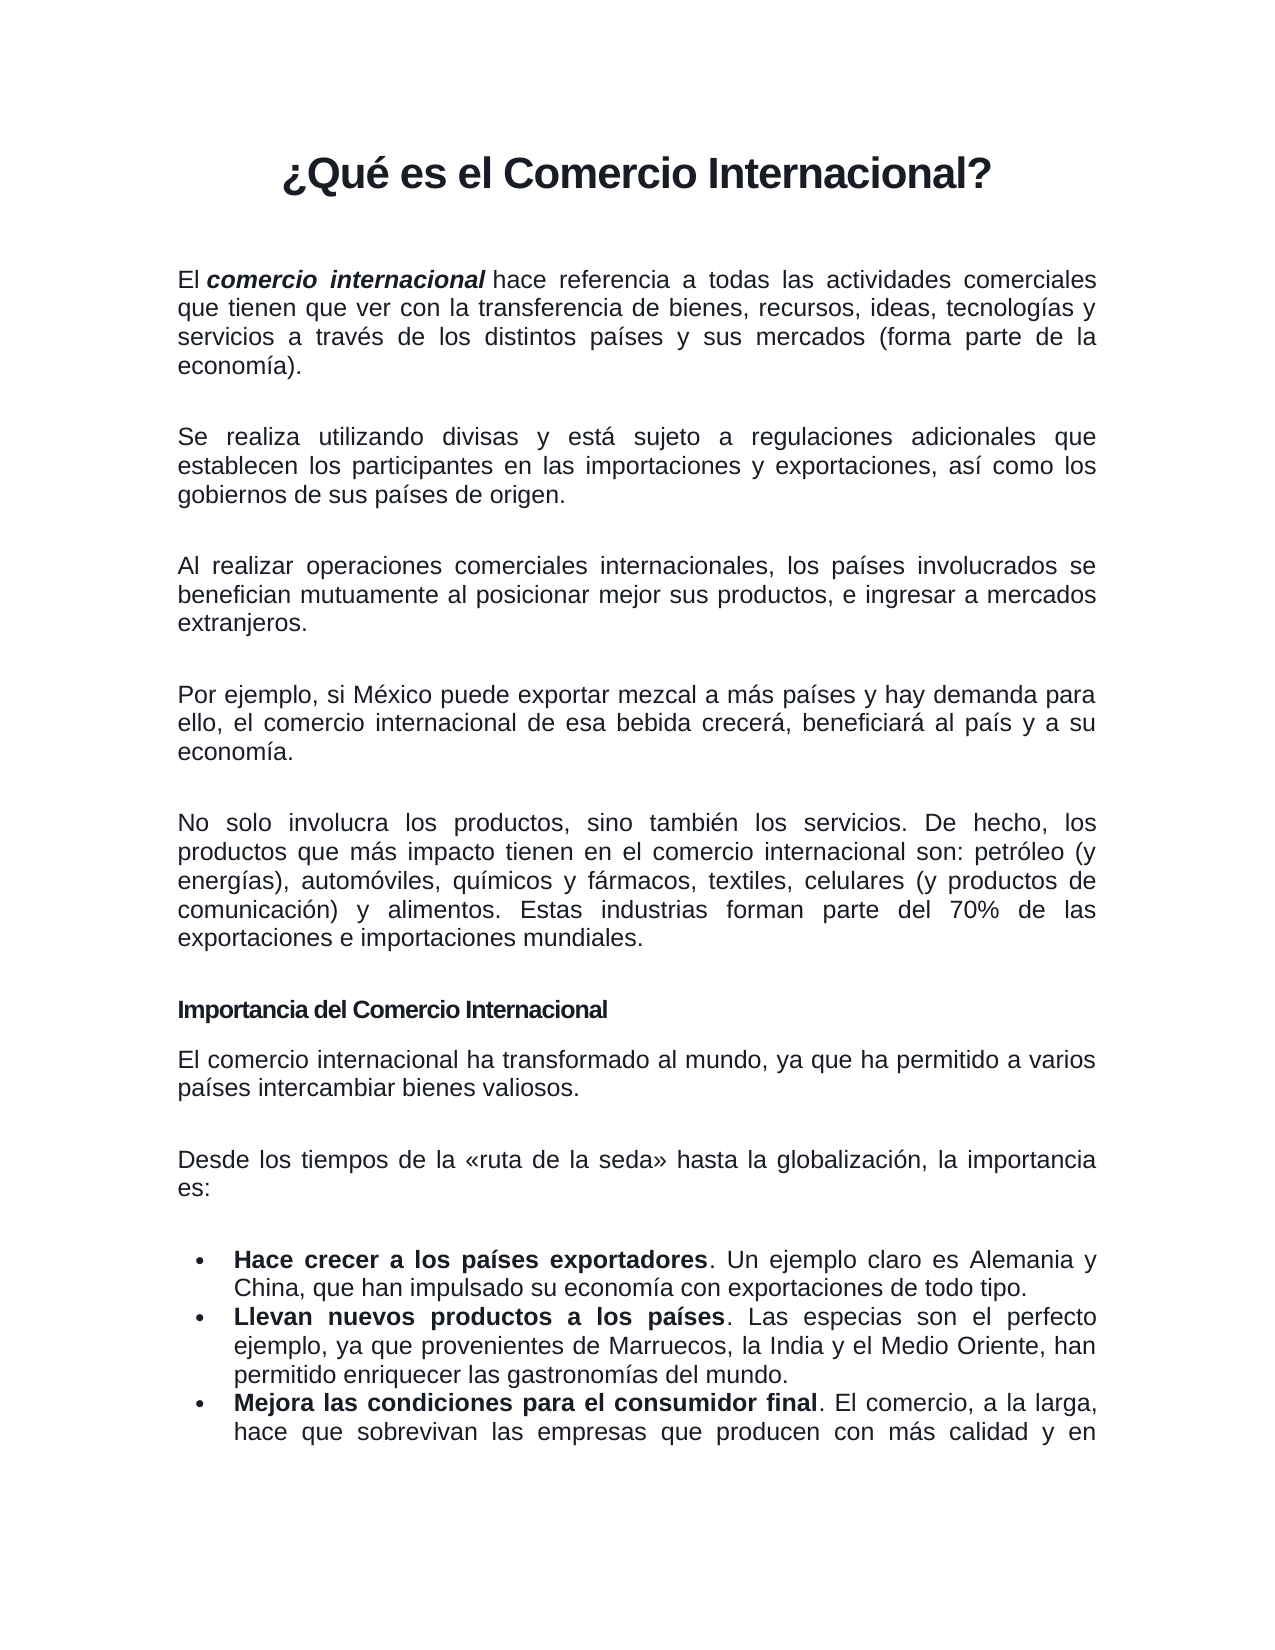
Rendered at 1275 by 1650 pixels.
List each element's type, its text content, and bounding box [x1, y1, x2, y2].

list Llevan nuevos productos a los países. Las especias son el perfecto ejemplo, ya que provenientes de Marruecos, la India y el Medio Oriente, han permitido enriquecer las gastronomías del mundo. [196, 1302, 1098, 1388]
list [196, 1388, 1098, 1446]
text Por ejemplo, si México puede exportar mezcal a más países y hay demanda para ello, el comercio internacional de esa bebida crecerá, beneficiará al país y a su economía. [177, 679, 1098, 766]
text No solo involucra los productos, sino también los servicios. De hecho, los productos que más impacto tienen en el comercio internacional son: petróleo (y energías), automóviles, químicos y fármacos, textiles, celulares (y productos de comunicación) y alimentos. Estas industrias forman parte del 70% de las exportaciones e importaciones mundiales. [177, 808, 1098, 952]
text El comercio internacional hace referencia a todas las actividades comerciales que tienen que ver con la transferencia de bienes, recursos, ideas, tecnologías y servicios a través de los distintos países y sus mercados (forma parte de la economía). [177, 264, 1098, 379]
text Se realiza utilizando divisas y está sujeto a regulaciones adicionales que establecen los participantes en las importaciones y exportaciones, así como los gobiernos de sus países de origen. [177, 422, 1098, 508]
text Importancia del Comercio Internacional [177, 994, 1098, 1023]
text El comercio internacional ha transformado al mundo, ya que ha permitido a varios países intercambiar bienes valiosos. [177, 1044, 1098, 1102]
list Hace crecer a los países exportadores. Un ejemplo claro es Alemania y China, que han impulsado su economía con exportaciones de todo tipo. [196, 1244, 1098, 1302]
text Desde los tiempos de la «ruta de la seda» hasta la globalización, la importancia es: [177, 1144, 1098, 1202]
text Al realizar operaciones comerciales internacionales, los países involucrados se benefician mutuamente al posicionar mejor sus productos, e ingresar a mercados extranjeros. [177, 551, 1098, 637]
text ¿Qué es el Comercio Internacional? [177, 148, 1098, 198]
